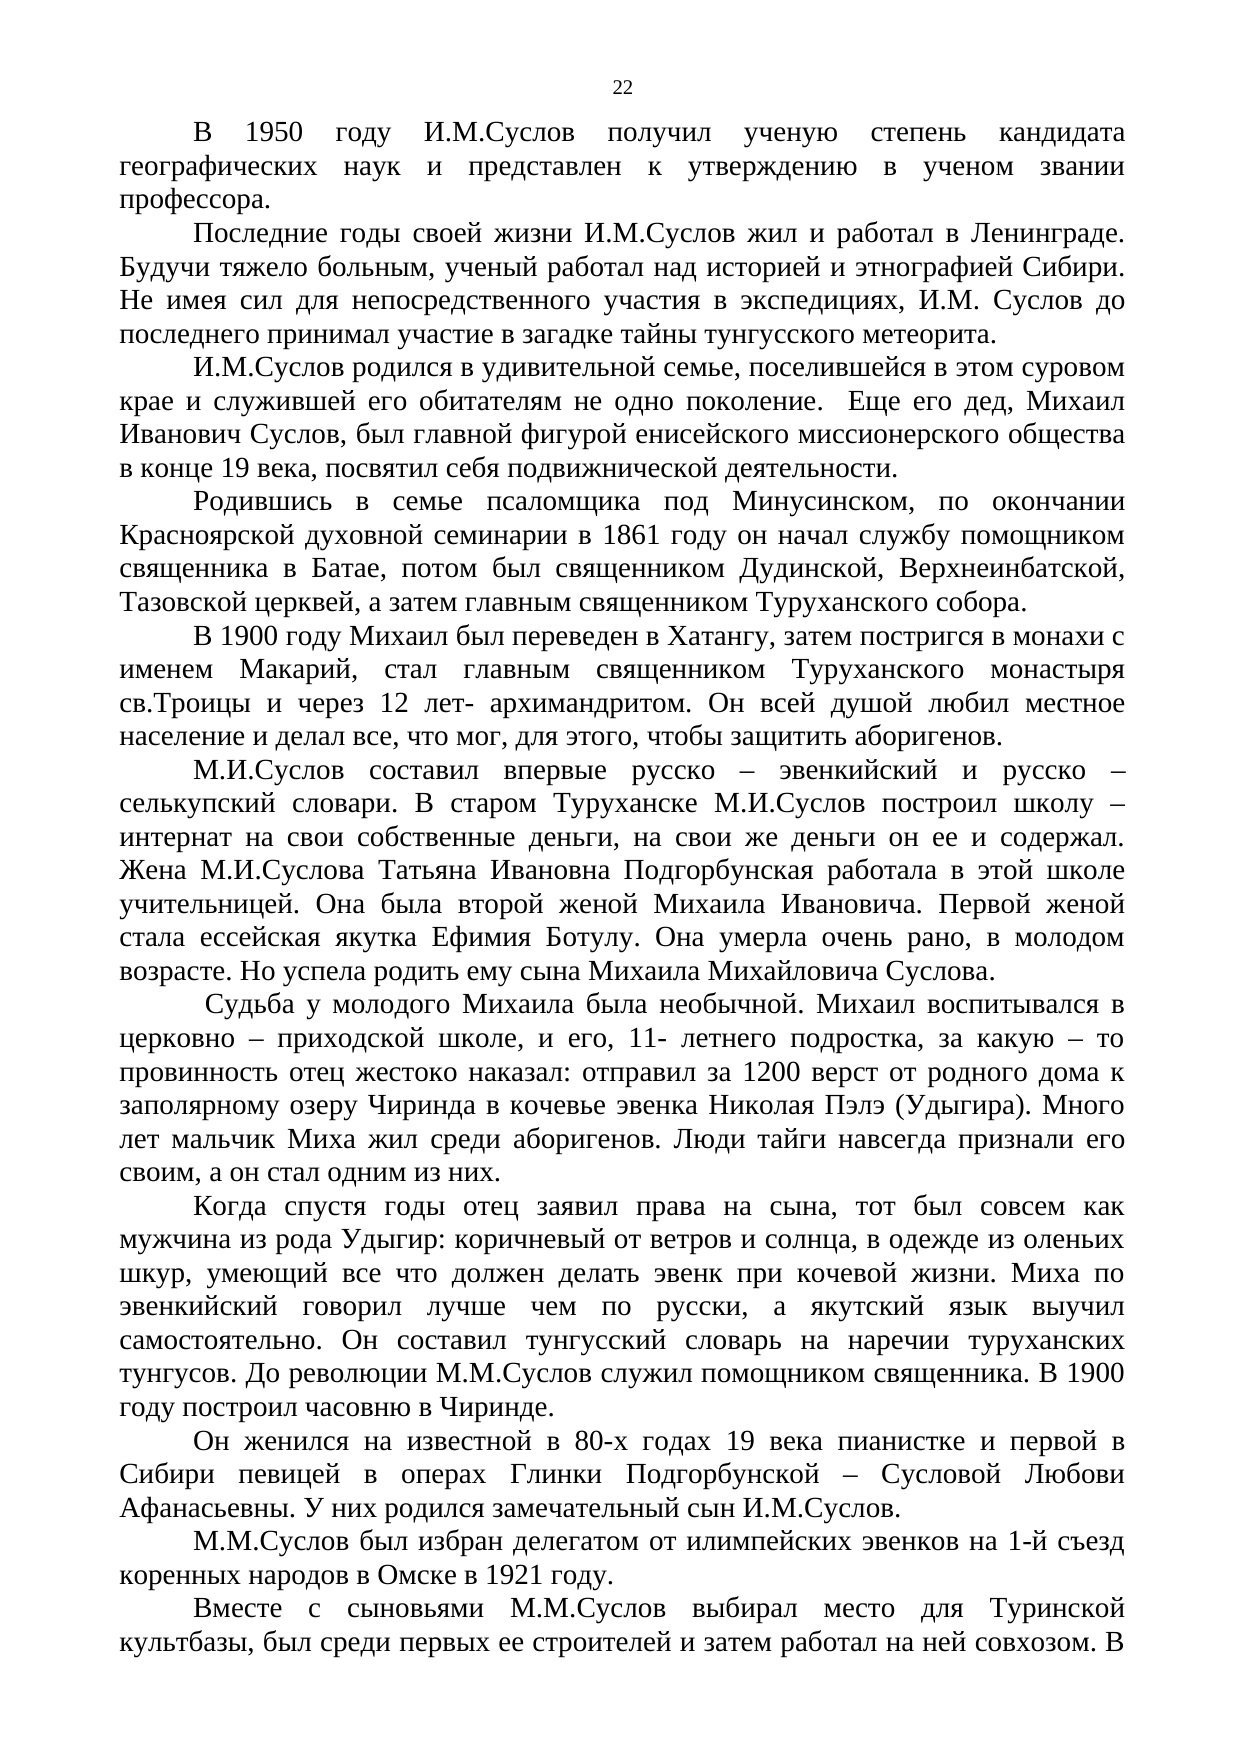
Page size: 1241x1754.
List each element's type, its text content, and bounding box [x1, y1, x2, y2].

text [119, 1590, 1126, 1657]
text И.М.Суслов родился в удивительной семье, поселившейся в этом суровом крае и служившей его обитателям не одно поколение. Еще его дед, Михаил Иванович Суслов, был главной фигурой енисейского миссионерского общества в конце 19 века, посвятил себя подвижнической деятельности. [119, 349, 1126, 483]
text В 1900 году Михаил был переведен в Хатангу, затем постригся в монахи с именем Макарий, стал главным священником Туруханского монастыря св.Троицы и через 12 лет- архимандритом. Он всей душой любил местное население и делал все, что мог, для этого, чтобы защитить аборигенов. [119, 618, 1126, 752]
text В 1950 году И.М.Суслов получил ученую степень кандидата географических наук и представлен к утверждению в ученом звании профессора. [119, 114, 1126, 215]
text М.М.Суслов был избран делегатом от илимпейских эвенков на 1-й съезд коренных народов в Омске в 1921 году. [119, 1523, 1126, 1590]
text Он женился на известной в 80-х годах 19 века пианистке и первой в Сибири певицей в операх Глинки Подгорбунской – Сусловой Любови Афанасьевны. У них родился замечательный сын И.М.Суслов. [119, 1423, 1126, 1523]
text Последние годы своей жизни И.М.Суслов жил и работал в Ленинграде. Будучи тяжело больным, ученый работал над историей и этнографией Сибири. Не имея сил для непосредственного участия в экспедициях, И.М. Суслов до последнего принимал участие в загадке тайны тунгусского метеорита. [119, 215, 1126, 349]
text Судьба у молодого Михаила была необычной. Михаил воспитывался в церковно – приходской школе, и его, 11- летнего подростка, за какую – то провинность отец жестоко наказал: отправил за 1200 верст от родного дома к заполярному озеру Чиринда в кочевье эвенка Николая Пэлэ (Удыгира). Много лет мальчик Миха жил среди аборигенов. Люди тайги навсегда признали его своим, а он стал одним из них. [119, 987, 1126, 1188]
text М.И.Суслов составил впервые русско – эвенкийский и русско – селькупский словари. В старом Туруханске М.И.Суслов построил школу – интернат на свои собственные деньги, на свои же деньги он ее и содержал. Жена М.И.Суслова Татьяна Ивановна Подгорбунская работала в этой школе учительницей. Она была второй женой Михаила Ивановича. Первой женой стала ессейская якутка Ефимия Ботулу. Она умерла очень рано, в молодом возрасте. Но успела родить ему сына Михаила Михайловича Суслова. [119, 752, 1126, 987]
text Когда спустя годы отец заявил права на сына, тот был совсем как мужчина из рода Удыгир: коричневый от ветров и солнца, в одежде из оленьих шкур, умеющий все что должен делать эвенк при кочевой жизни. Миха по эвенкийский говорил лучше чем по русски, а якутский язык выучил самостоятельно. Он составил тунгусский словарь на наречии туруханских тунгусов. До революции М.М.Суслов служил помощником священника. В 1900 году построил часовню в Чиринде. [119, 1188, 1126, 1423]
text Родившись в семье псаломщика под Минусинском, по окончании Красноярской духовной семинарии в 1861 году он начал службу помощником священника в Батае, потом был священником Дудинской, Верхнеинбатской, Тазовской церквей, а затем главным священником Туруханского собора. [119, 483, 1126, 618]
